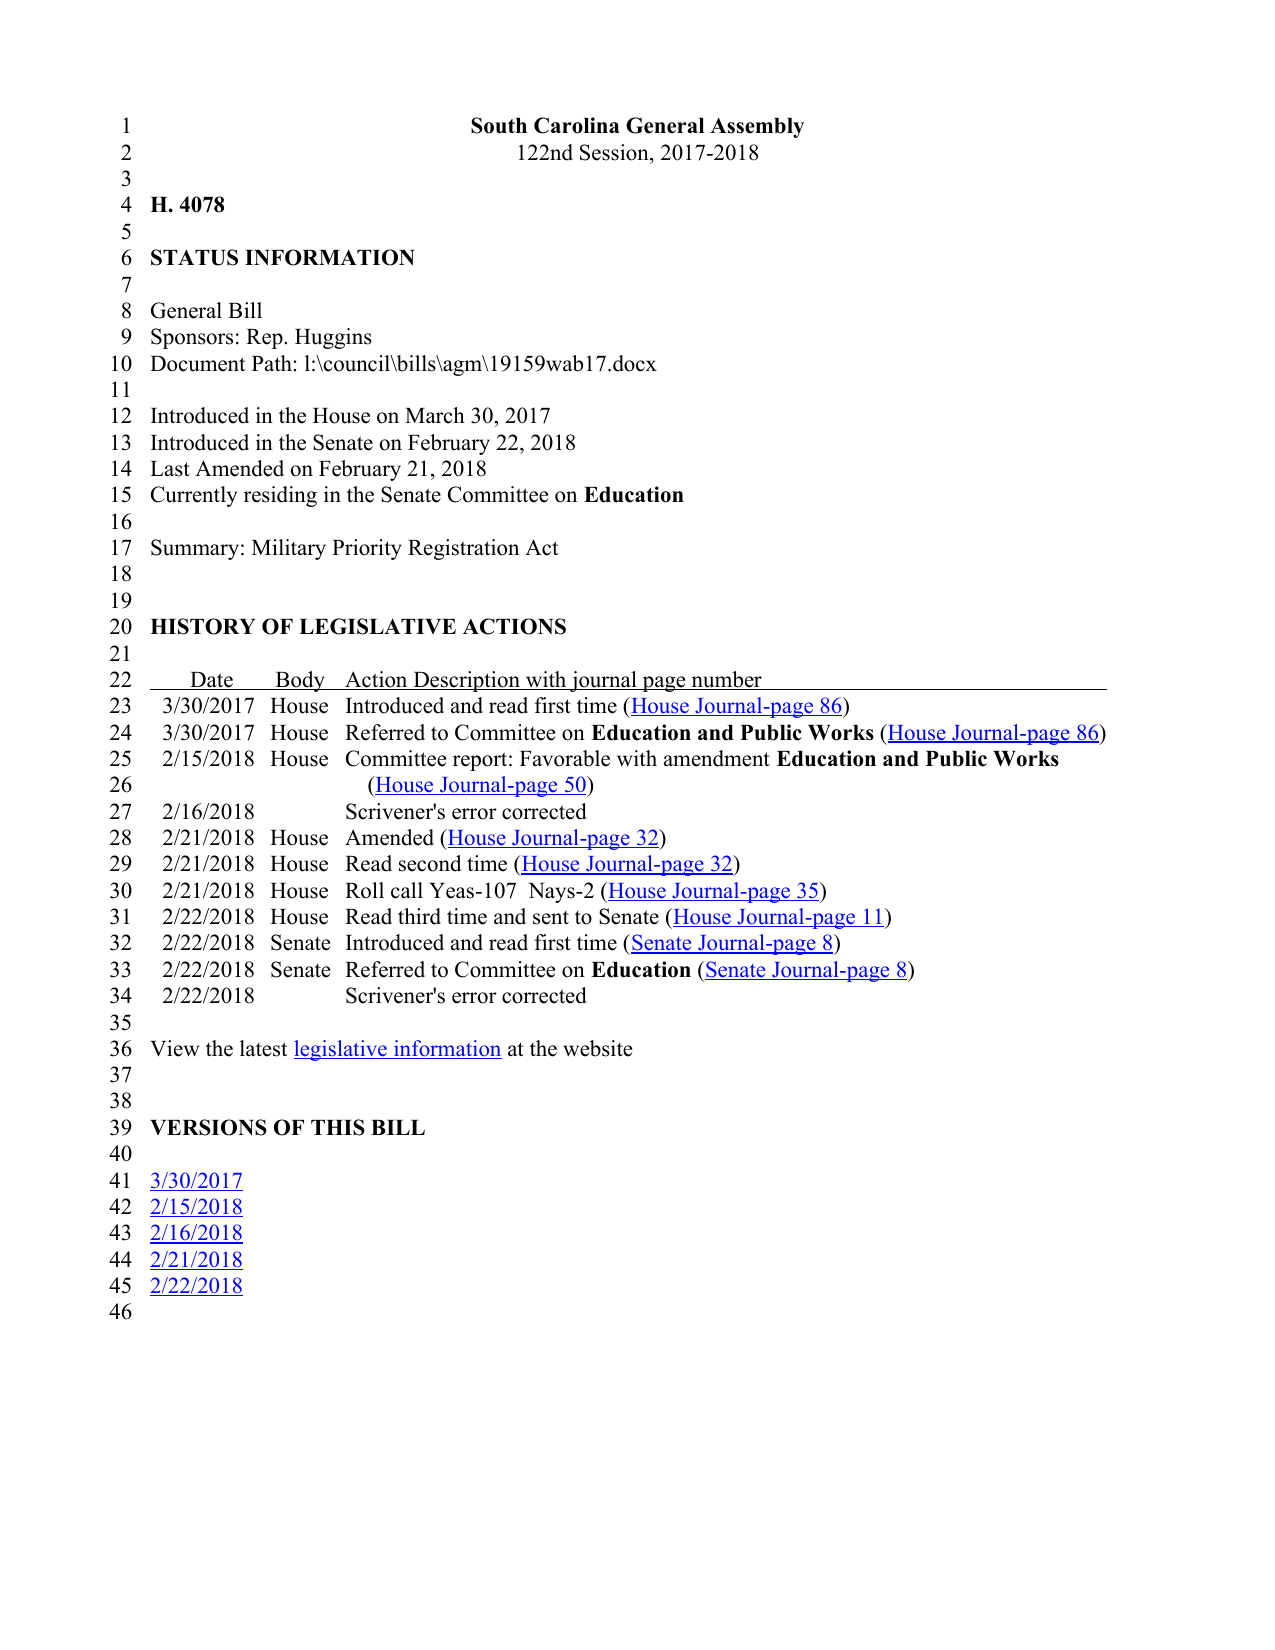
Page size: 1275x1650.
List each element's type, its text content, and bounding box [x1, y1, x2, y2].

text HISTORY OF LEGISLATIVE ACTIONS [150, 613, 1125, 639]
text 2/15/2018 House Committee report: Favorable with amendment Education and Public Works (House Journal-page 50) [150, 745, 1125, 798]
text 2/15/2018 [150, 1193, 1125, 1219]
text South Carolina General Assembly [150, 112, 1125, 139]
text Last Amended on February 21, 2018 [150, 455, 1125, 481]
text 2/22/2018 House Read third time and sent to Senate (House Journal-page 11) [150, 903, 1125, 929]
text Date Body Action Description with journal page number [150, 666, 1125, 692]
text 2/22/2018 Senate Referred to Committee on Education (Senate Journal-page 8) [150, 956, 1125, 982]
text Introduced in the House on March 30, 2017 [150, 402, 1125, 429]
text 3/30/2017 [150, 1167, 1125, 1193]
text Sponsors: Rep. Huggins [150, 323, 1125, 350]
text 2/22/2018 [150, 1272, 1125, 1298]
text 2/21/2018 [150, 1246, 1125, 1272]
text General Bill [150, 297, 1125, 323]
text 2/22/2018 Senate Introduced and read first time (Senate Journal-page 8) [150, 929, 1125, 956]
text 2/22/2018 Scrivener's error corrected [150, 982, 1125, 1008]
text Currently residing in the Senate Committee on Education [150, 481, 1125, 508]
text H. 4078 [150, 192, 1125, 218]
text 2/16/2018 [150, 1219, 1125, 1246]
text Introduced in the Senate on February 22, 2018 [150, 429, 1125, 455]
text Summary: Military Priority Registration Act [150, 534, 1125, 561]
text 2/16/2018 Scrivener's error corrected [150, 798, 1125, 824]
text 122nd Session, 2017-2018 [150, 139, 1125, 165]
text 2/21/2018 House Amended (House Journal-page 32) [150, 824, 1125, 850]
text VERSIONS OF THIS BILL [150, 1114, 1125, 1140]
text 2/21/2018 House Read second time (House Journal-page 32) [150, 850, 1125, 877]
text 3/30/2017 House Introduced and read first time (House Journal-page 86) [150, 692, 1125, 719]
text STATUS INFORMATION [150, 244, 1125, 271]
text Document Path: l:\council\bills\agm\19159wab17.docx [150, 350, 1125, 376]
text 3/30/2017 House Referred to Committee on Education and Public Works (House Journal-page 86) [150, 719, 1125, 745]
text View the latest legislative information at the website [150, 1035, 1125, 1061]
text 2/21/2018 House Roll call Yeas-107 Nays-2 (House Journal-page 35) [150, 877, 1125, 903]
